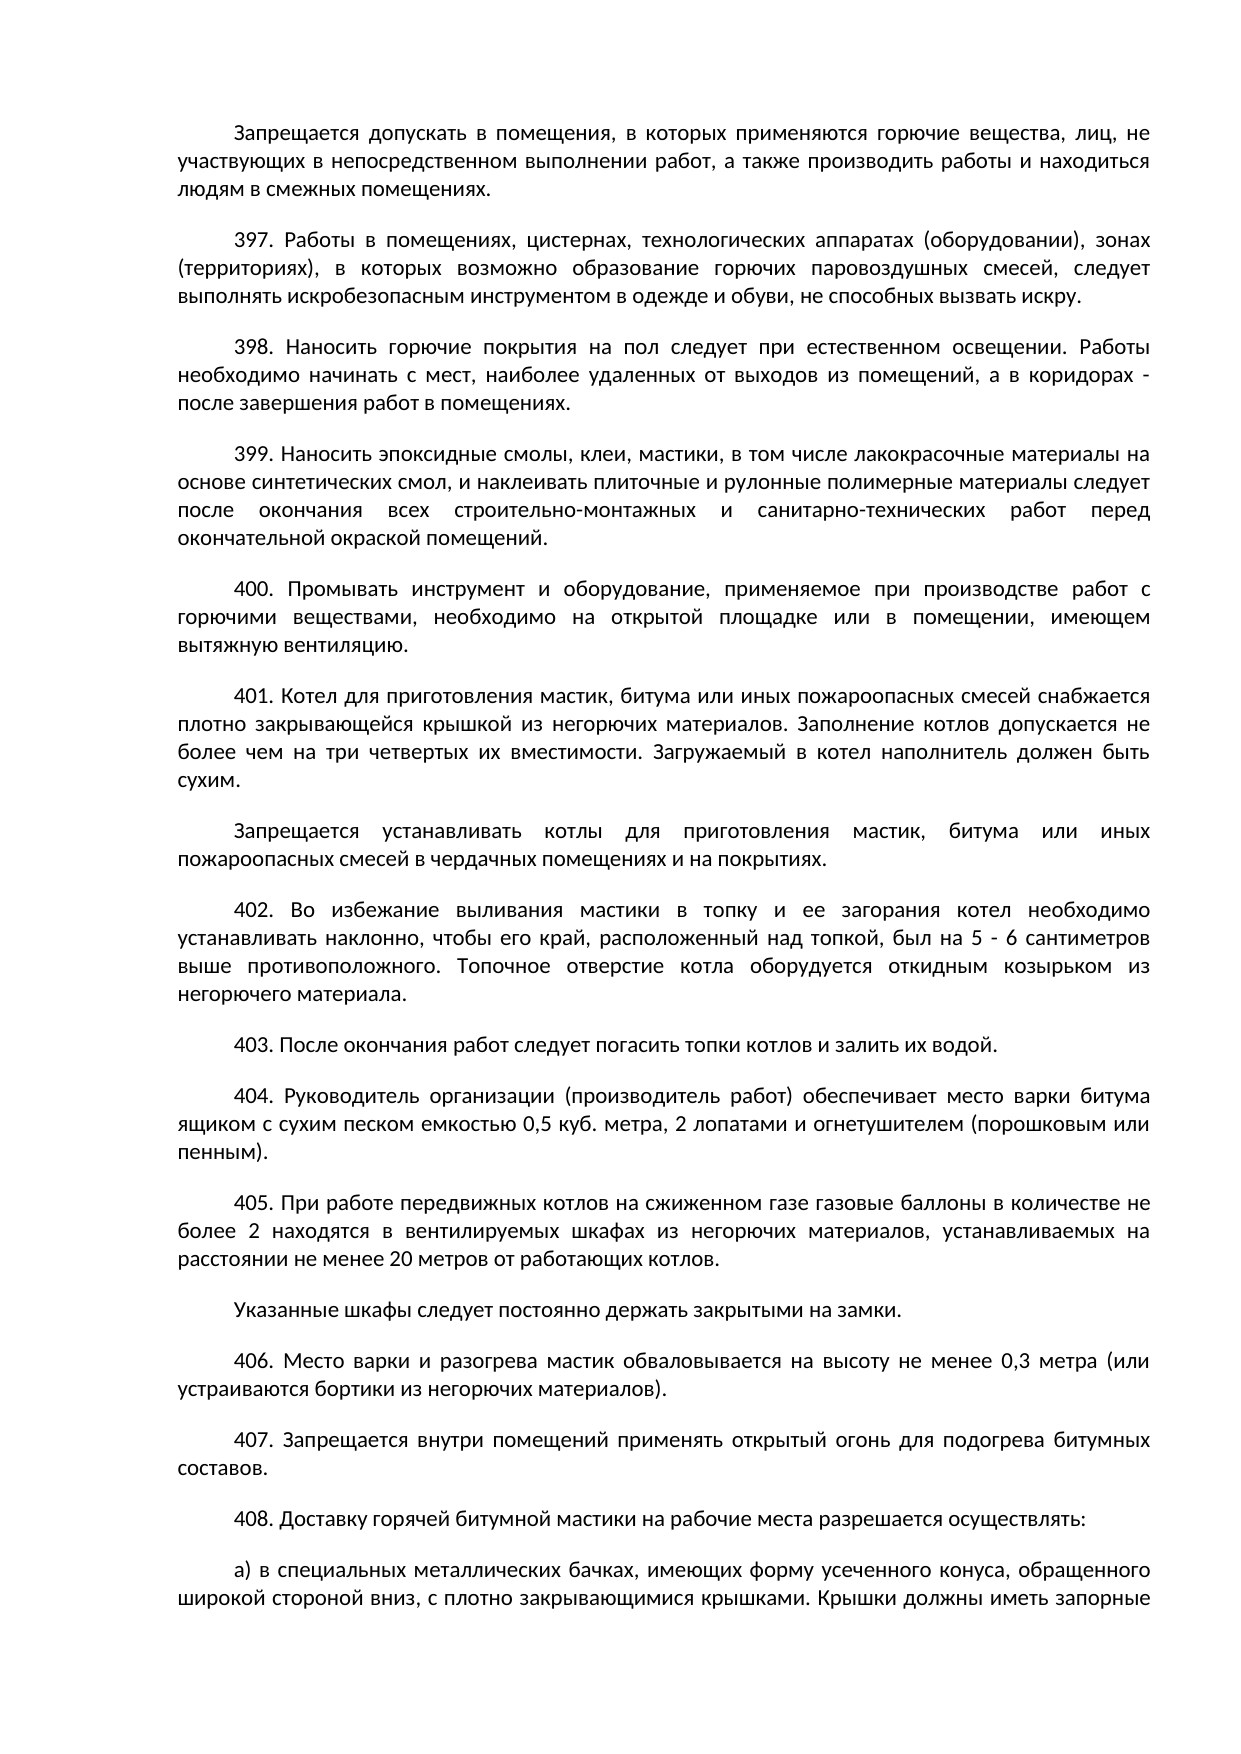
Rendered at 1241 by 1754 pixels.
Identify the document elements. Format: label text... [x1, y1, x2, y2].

text 402. Во избежание выливания мастики в топку и ее загорания котел необходимо устанавливать наклонно, чтобы его край, расположенный над топкой, был на 5 - 6 сантиметров выше противоположного. Топочное отверстие котла оборудуется откидным козырьком из негорючего материала. [177, 895, 1152, 1007]
text Запрещается допускать в помещения, в которых применяются горючие вещества, лиц, не участвующих в непосредственном выполнении работ, а также производить работы и находиться людям в смежных помещениях. [177, 118, 1152, 202]
text 405. При работе передвижных котлов на сжиженном газе газовые баллоны в количестве не более 2 находятся в вентилируемых шкафах из негорючих материалов, устанавливаемых на расстоянии не менее 20 метров от работающих котлов. [177, 1188, 1152, 1272]
text 399. Наносить эпоксидные смолы, клеи, мастики, в том числе лакокрасочные материалы на основе синтетических смол, и наклеивать плиточные и рулонные полимерные материалы следует после окончания всех строительно-монтажных и санитарно-технических работ перед окончательной окраской помещений. [177, 439, 1152, 551]
text Указанные шкафы следует постоянно держать закрытыми на замки. [177, 1295, 1152, 1323]
text 400. Промывать инструмент и оборудование, применяемое при производстве работ с горючими веществами, необходимо на открытой площадке или в помещении, имеющем вытяжную вентиляцию. [177, 574, 1152, 658]
text 397. Работы в помещениях, цистернах, технологических аппаратах (оборудовании), зонах (территориях), в которых возможно образование горючих паровоздушных смесей, следует выполнять искробезопасным инструментом в одежде и обуви, не способных вызвать искру. [177, 225, 1152, 309]
text 404. Руководитель организации (производитель работ) обеспечивает место варки битума ящиком с сухим песком емкостью 0,5 куб. метра, 2 лопатами и огнетушителем (порошковым или пенным). [177, 1081, 1152, 1165]
text 406. Место варки и разогрева мастик обваловывается на высоту не менее 0,3 метра (или устраиваются бортики из негорючих материалов). [177, 1346, 1152, 1402]
text 403. После окончания работ следует погасить топки котлов и залить их водой. [177, 1030, 1152, 1058]
text Запрещается устанавливать котлы для приготовления мастик, битума или иных пожароопасных смесей в чердачных помещениях и на покрытиях. [177, 816, 1152, 872]
text 398. Наносить горючие покрытия на пол следует при естественном освещении. Работы необходимо начинать с мест, наиболее удаленных от выходов из помещений, а в коридорах - после завершения работ в помещениях. [177, 332, 1152, 416]
text 407. Запрещается внутри помещений применять открытый огонь для подогрева битумных составов. [177, 1425, 1152, 1481]
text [177, 1555, 1152, 1611]
text 401. Котел для приготовления мастик, битума или иных пожароопасных смесей снабжается плотно закрывающейся крышкой из негорючих материалов. Заполнение котлов допускается не более чем на три четвертых их вместимости. Загружаемый в котел наполнитель должен быть сухим. [177, 681, 1152, 793]
text 408. Доставку горячей битумной мастики на рабочие места разрешается осуществлять: [177, 1504, 1152, 1532]
